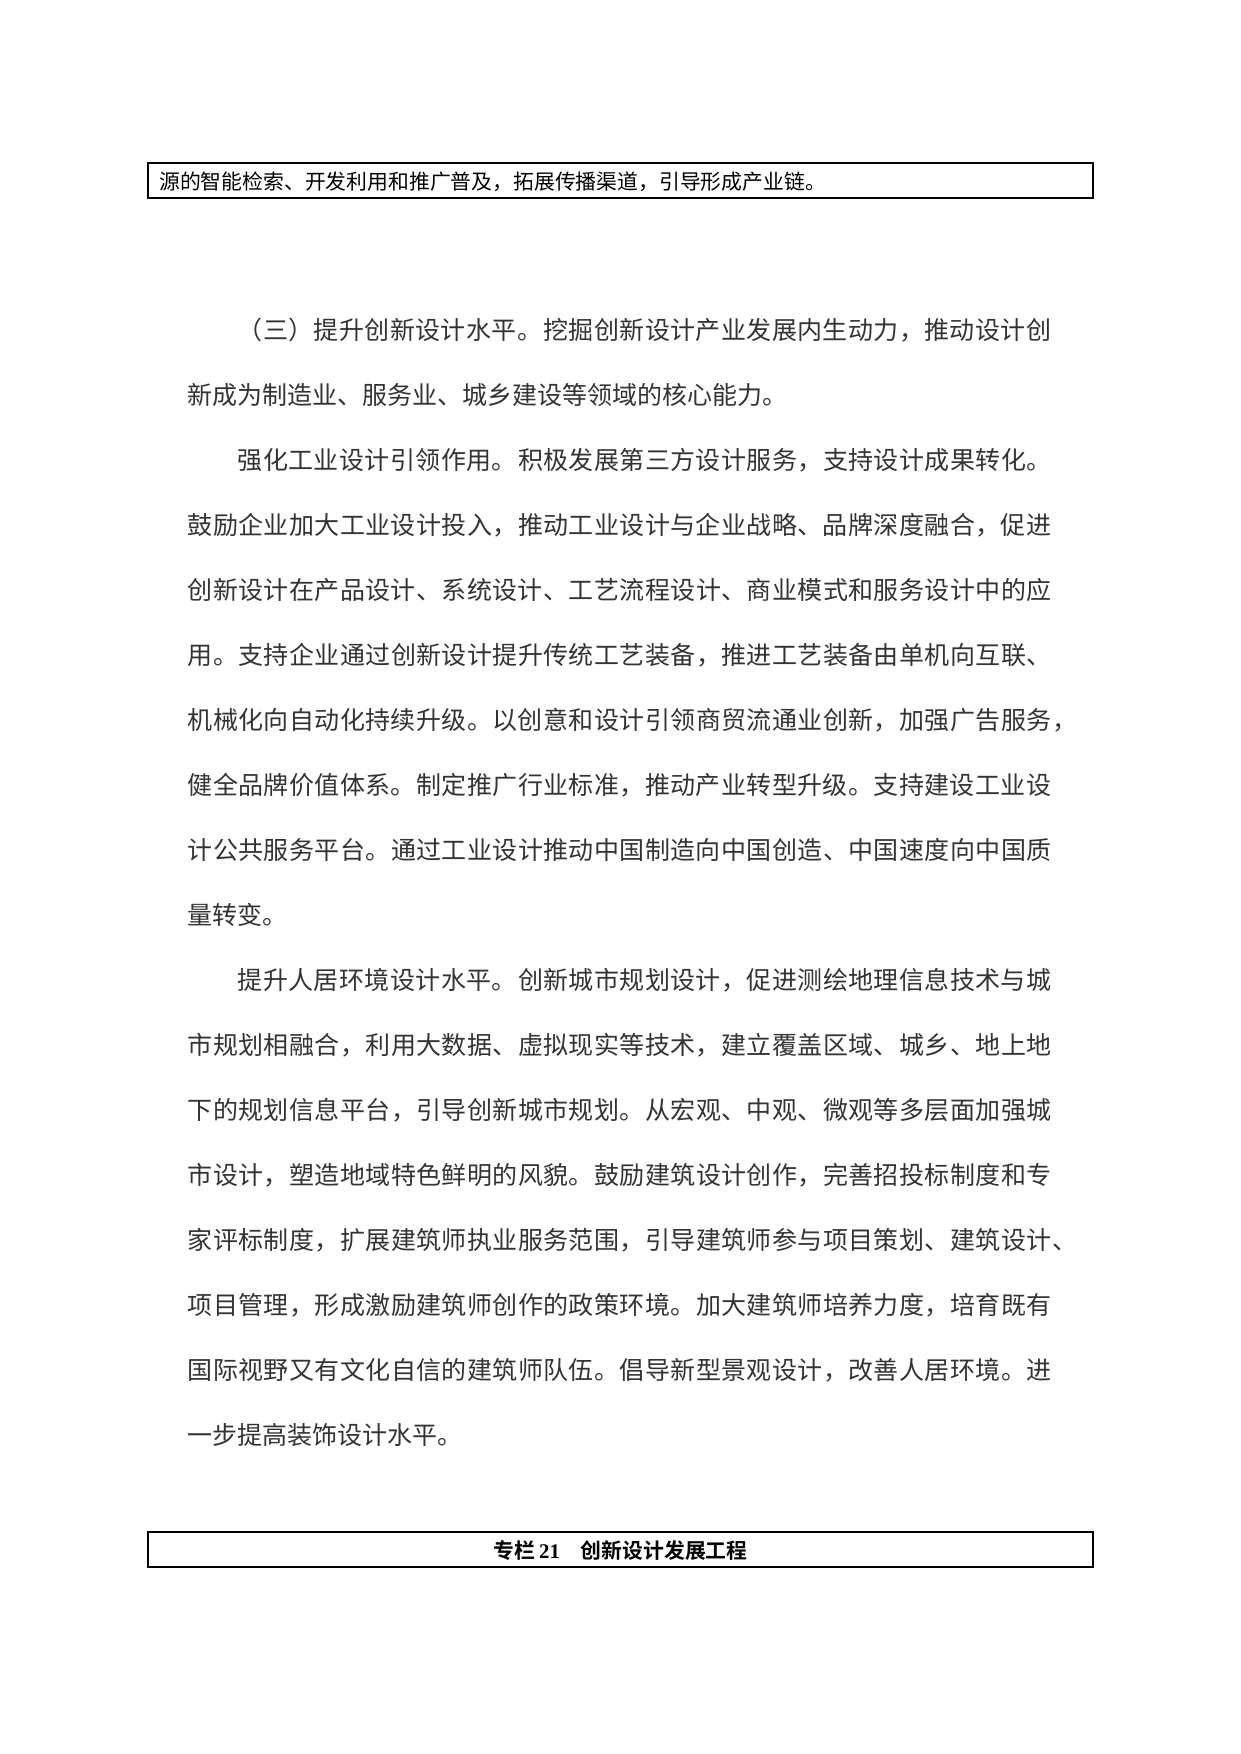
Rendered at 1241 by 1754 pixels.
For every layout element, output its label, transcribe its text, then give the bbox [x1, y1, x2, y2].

text 提升人居环境设计水平。创新城市规划设计，促进测绘地理信息技术与城市规划相融合，利用大数据、虚拟现实等技术，建立覆盖区域、城乡、地上地下的规划信息平台，引导创新城市规划。从宏观、中观、微观等多层面加强城市设计，塑造地域特色鲜明的风貌。鼓励建筑设计创作，完善招投标制度和专家评标制度，扩展建筑师执业服务范围，引导建筑师参与项目策划、建筑设计、项目管理，形成激励建筑师创作的政策环境。加大建筑师培养力度，培育既有国际视野又有文化自信的建筑师队伍。倡导新型景观设计，改善人居环境。进一步提高装饰设计水平。 [187, 946, 1053, 1466]
table_header 专栏21 创新设计发展工程 [149, 1533, 1092, 1566]
text （三）提升创新设计水平。挖掘创新设计产业发展内生动力，推动设计创新成为制造业、服务业、城乡建设等领域的核心能力。 [187, 296, 1053, 426]
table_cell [149, 164, 1092, 197]
text 强化工业设计引领作用。积极发展第三方设计服务，支持设计成果转化。鼓励企业加大工业设计投入，推动工业设计与企业战略、品牌深度融合，促进创新设计在产品设计、系统设计、工艺流程设计、商业模式和服务设计中的应用。支持企业通过创新设计提升传统工艺装备，推进工艺装备由单机向互联、机械化向自动化持续升级。以创意和设计引领商贸流通业创新，加强广告服务，健全品牌价值体系。制定推广行业标准，推动产业转型升级。支持建设工业设计公共服务平台。通过工业设计推动中国制造向中国创造、中国速度向中国质量转变。 [187, 426, 1053, 946]
